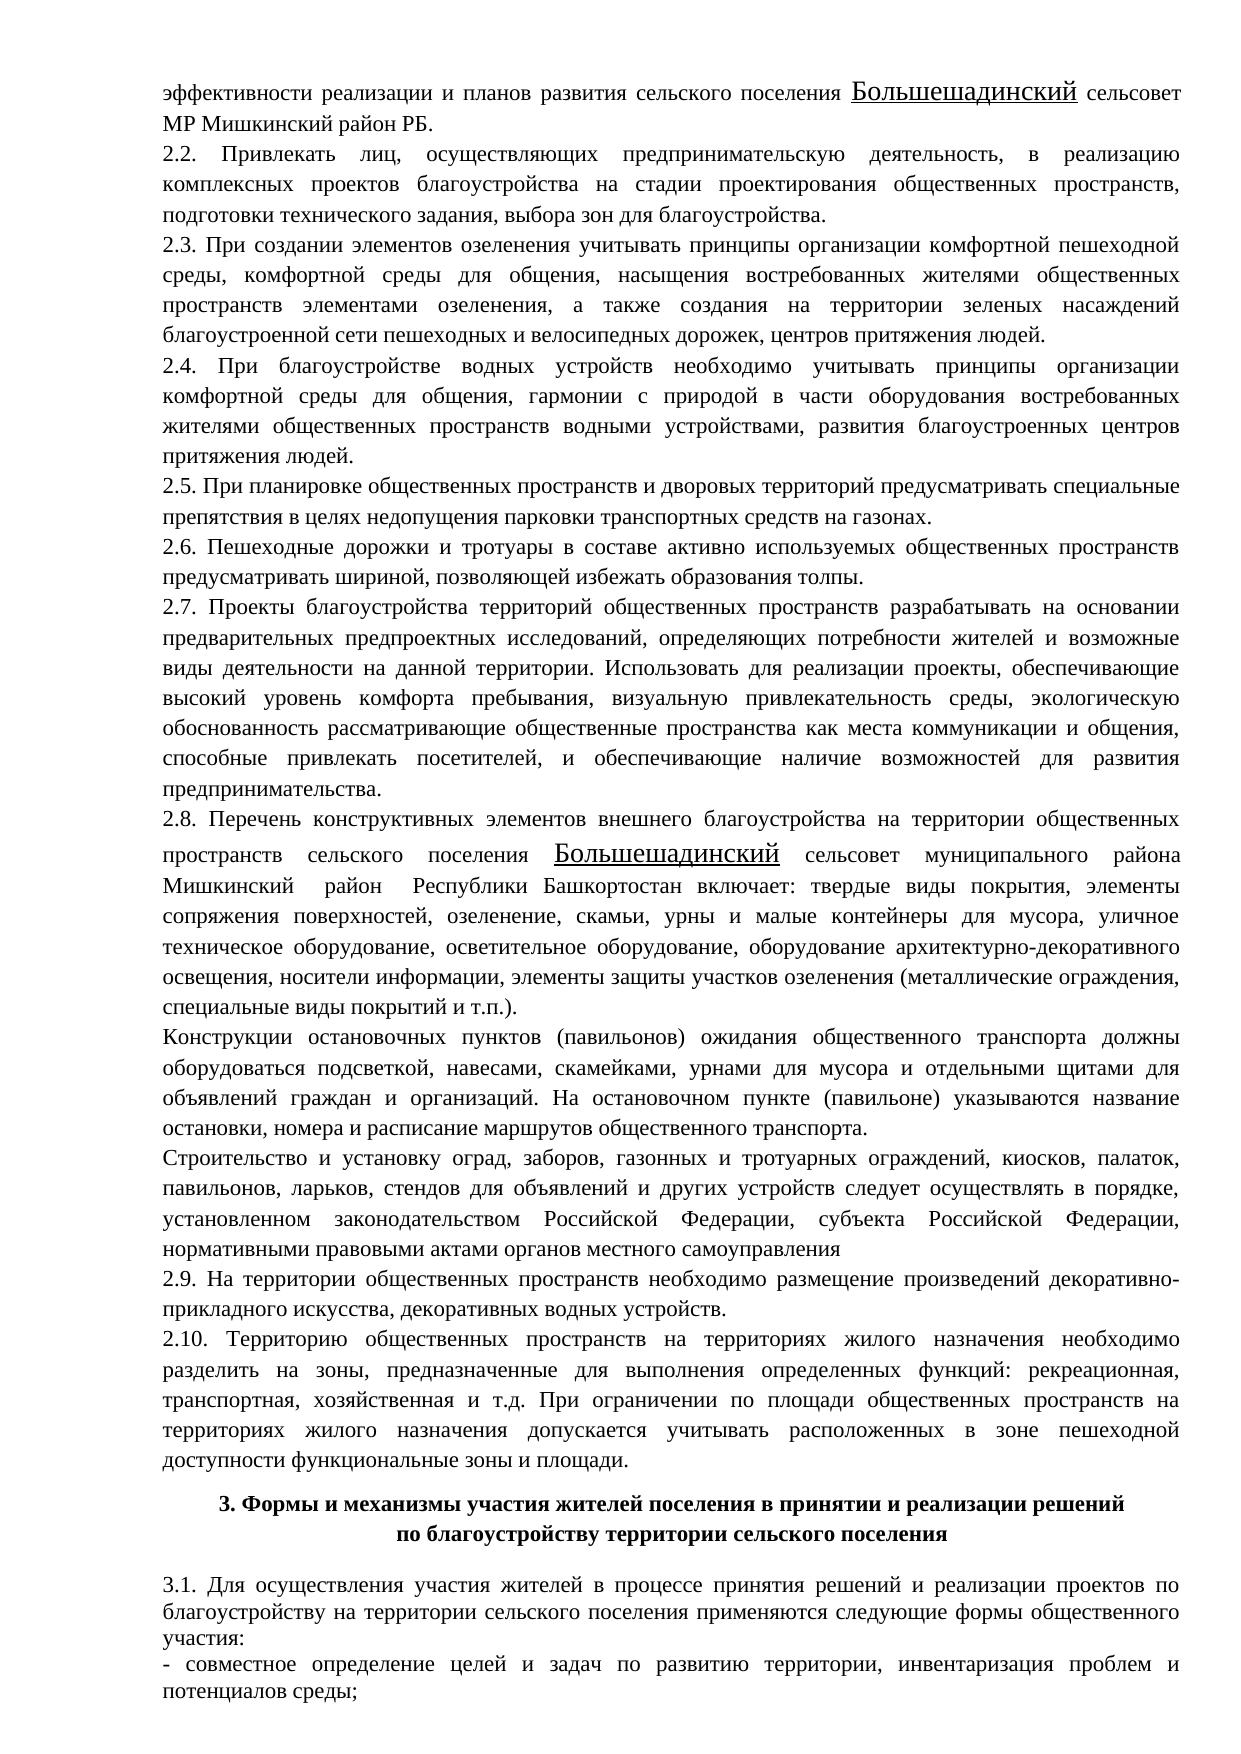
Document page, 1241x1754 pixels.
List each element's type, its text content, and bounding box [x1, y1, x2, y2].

text Конструкции остановочных пунктов (павильонов) ожидания общественного транспорта должны оборудоваться подсветкой, навесами, скамейками, урнами для мусора и отдельными щитами для объявлений граждан и организаций. На остановочном пункте (павильоне) указываются название остановки, номера и расписание маршрутов общественного транспорта. [162, 1023, 1181, 1140]
text 2.9. На территории общественных пространств необходимо размещение произведений декоративно-прикладного искусства, декоративных водных устройств. [162, 1265, 1181, 1322]
text 2.3. При создании элементов озеленения учитывать принципы организации комфортной пешеходной среды, комфортной среды для общения, насыщения востребованных жителями общественных пространств элементами озеленения, а также создания на территории зеленых насаждений благоустроенной сети пешеходных и велосипедных дорожек, центров притяжения людей. [162, 231, 1181, 348]
text 3. Формы и механизмы участия жителей поселения в принятии и реализации решений [162, 1490, 1181, 1517]
text 3.1. Для осуществления участия жителей в процессе принятия решений и реализации проектов по благоустройству на территории сельского поселения применяются следующие формы общественного участия: [162, 1571, 1181, 1651]
text 2.2. Привлекать лиц, осуществляющих предпринимательскую деятельность, в реализацию комплексных проектов благоустройства на стадии проектирования общественных пространств, подготовки технического задания, выбора зон для благоустройства. [162, 140, 1181, 227]
text - совместное определение целей и задач по развитию территории, инвентаризация проблем и потенциалов среды; [162, 1651, 1181, 1703]
text по благоустройству территории сельского поселения [162, 1520, 1181, 1547]
text 2.7. Проекты благоустройства территорий общественных пространств разрабатывать на основании предварительных предпроектных исследований, определяющих потребности жителей и возможные виды деятельности на данной территории. Использовать для реализации проекты, обеспечивающие высокий уровень комфорта пребывания, визуальную привлекательность среды, экологическую обоснованность рассматривающие общественные пространства как места коммуникации и общения, способные привлекать посетителей, и обеспечивающие наличие возможностей для развития предпринимательства. [162, 593, 1181, 801]
text 2.6. Пешеходные дорожки и тротуары в составе активно используемых общественных пространств предусматривать шириной, позволяющей избежать образования толпы. [162, 533, 1181, 589]
text 2.5. При планировке общественных пространств и дворовых территорий предусматривать специальные препятствия в целях недопущения парковки транспортных средств на газонах. [162, 473, 1181, 529]
text 2.4. При благоустройстве водных устройств необходимо учитывать принципы организации комфортной среды для общения, гармонии с природой в части оборудования востребованных жителями общественных пространств водными устройствами, развития благоустроенных центров притяжения людей. [162, 352, 1181, 469]
text Строительство и установку оград, заборов, газонных и тротуарных ограждений, киосков, палаток, павильонов, ларьков, стендов для объявлений и других устройств следует осуществлять в порядке, установленном законодательством Российской Федерации, субъекта Российской Федерации, нормативными правовыми актами органов местного самоуправления [162, 1144, 1181, 1261]
text 2.8. Перечень конструктивных элементов внешнего благоустройства на территории общественных пространств сельского поселения Большешадинский сельсовет муниципального района Мишкинский район Республики Башкортостан включает: твердые виды покрытия, элементы сопряжения поверхностей, озеленение, скамьи, урны и малые контейнеры для мусора, уличное техническое оборудование, осветительное оборудование, оборудование архитектурно-декоративного освещения, носители информации, элементы защиты участков озеленения (металлические ограждения, специальные виды покрытий и т.п.). [162, 805, 1181, 1019]
text 2.10. Территорию общественных пространств на территориях жилого назначения необходимо разделить на зоны, предназначенные для выполнения определенных функций: рекреационная, транспортная, хозяйственная и т.д. При ограничении по площади общественных пространств на территориях жилого назначения допускается учитывать расположенных в зоне пешеходной доступности функциональные зоны и площади. [162, 1325, 1181, 1473]
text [162, 74, 1181, 136]
